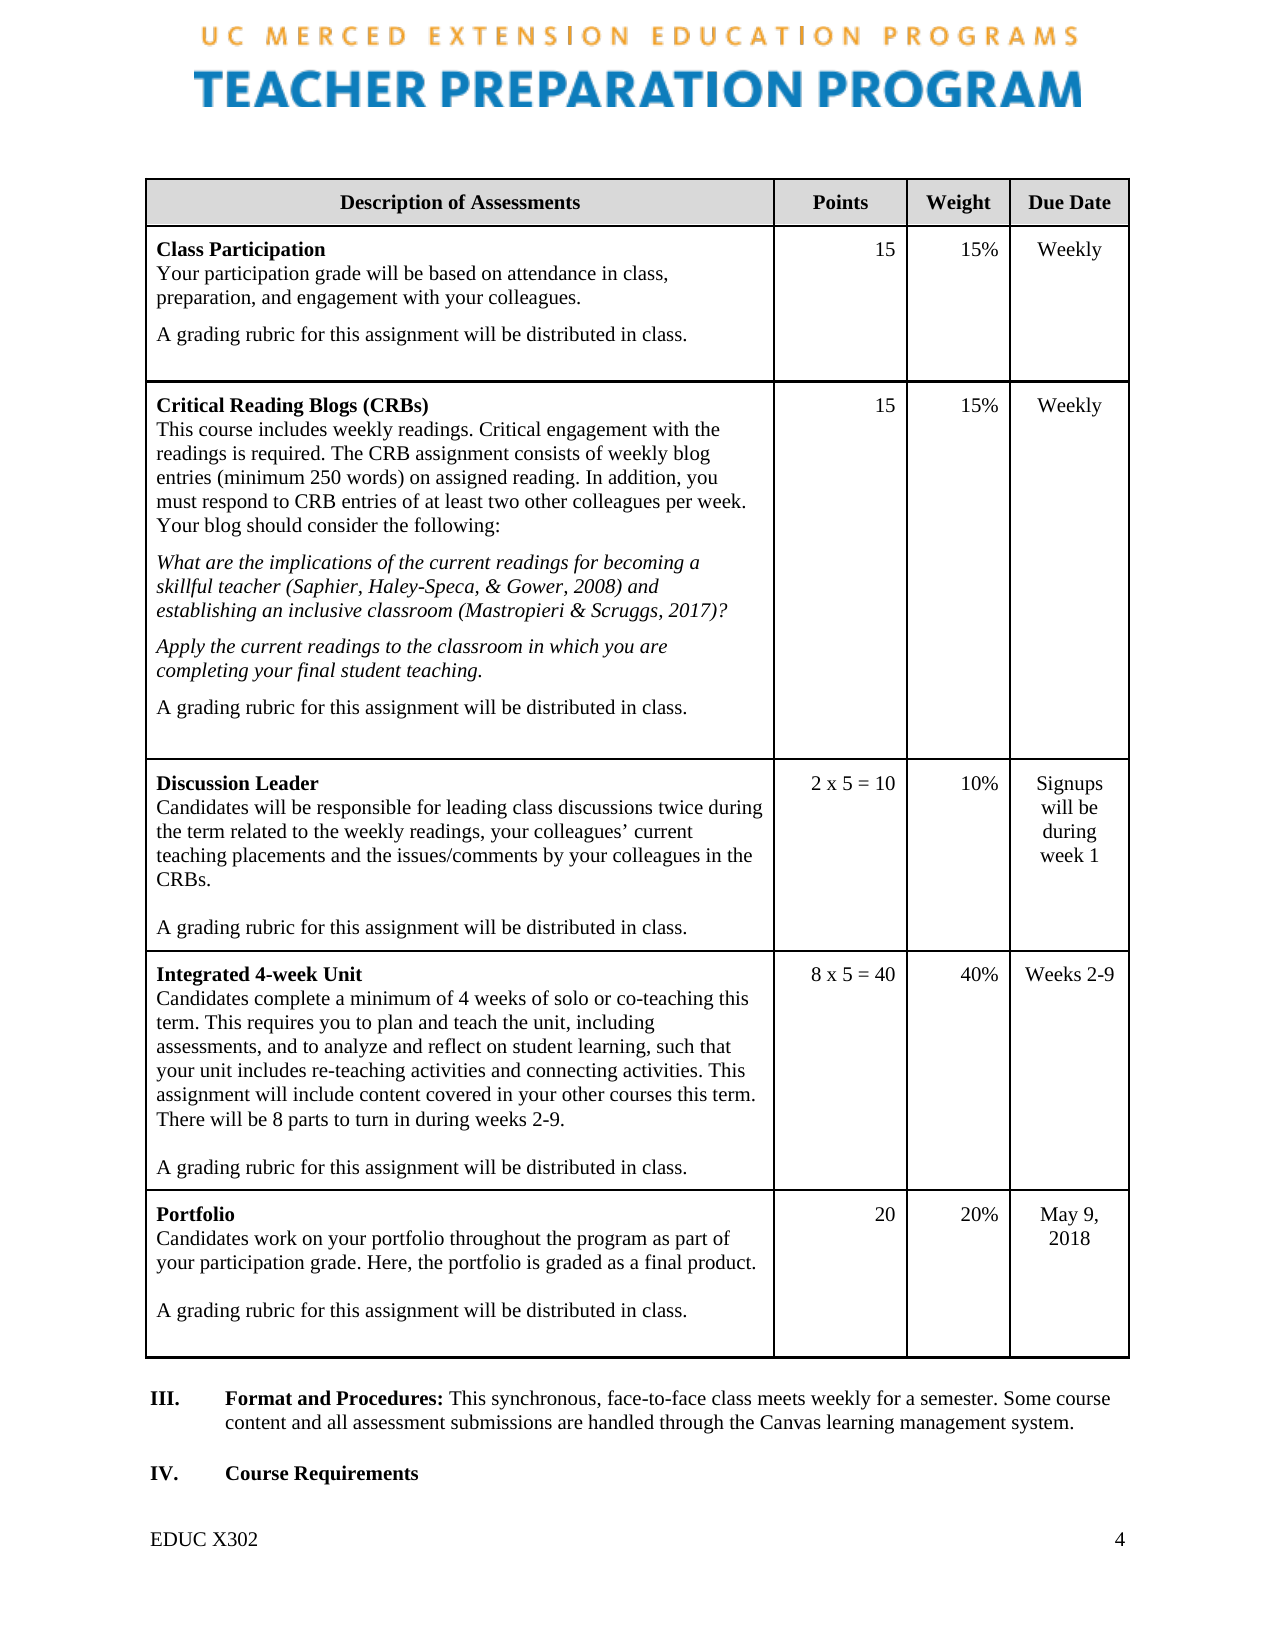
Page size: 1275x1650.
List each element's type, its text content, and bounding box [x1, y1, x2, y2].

table_header Points [775, 180, 906, 224]
list Format and Procedures: This synchronous, face-to-face class meets weekly for a semester. Some course content and all assessment submissions are handled through the Canvas learning management system. [150, 1386, 1125, 1434]
table_cell Integrated 4-week Unit Candidates complete a minimum of 4 weeks of solo or co-teaching this term. This requires you to plan and teach the unit, including assessments, and to analyze and reflect on student learning, such that your unit includes re-teaching activities and connecting activities. This assignment will include content covered in your other courses this term. There will be 8 parts to turn in during weeks 2-9. A grading rubric for this assignment will be distributed in class. [147, 952, 773, 1189]
table_header Description of Assessments [147, 180, 773, 224]
table_header Weight [908, 180, 1009, 224]
table_cell 15% [908, 383, 1009, 758]
table_cell 2 x 5 = 10 [775, 760, 906, 949]
table_cell 20 [775, 1191, 906, 1356]
table_cell Portfolio Candidates work on your portfolio throughout the program as part of your participation grade. Here, the portfolio is graded as a final product. A grading rubric for this assignment will be distributed in class. [147, 1191, 773, 1356]
table_cell Critical Reading Blogs (CRBs) This course includes weekly readings. Critical engagement with the readings is required. The CRB assignment consists of weekly blog entries (minimum 250 words) on assigned reading. In addition, you must respond to CRB entries of at least two other colleagues per week. Your blog should consider the following: What are the implications of the current readings for becoming a skillful teacher (Saphier, Haley-Speca, & Gower, 2008) and establishing an inclusive classroom (Mastropieri & Scruggs, 2017)? Apply the current readings to the classroom in which you are completing your final student teaching. A grading rubric for this assignment will be distributed in class. [147, 383, 773, 758]
table_cell 10% [908, 760, 1009, 949]
table_cell 20% [908, 1191, 1009, 1356]
table_cell 40% [908, 952, 1009, 1189]
list Course Requirements [150, 1461, 1125, 1484]
table_cell Discussion Leader Candidates will be responsible for leading class discussions twice during the term related to the weekly readings, your colleagues’ current teaching placements and the issues/comments by your colleagues in the CRBs. A grading rubric for this assignment will be distributed in class. [147, 760, 773, 949]
table_header Due Date [1011, 180, 1128, 224]
table_cell 8 x 5 = 40 [775, 952, 906, 1189]
table_cell Weekly [1011, 227, 1128, 380]
table_cell May 9, 2018 [1011, 1191, 1128, 1356]
table_cell Class Participation Your participation grade will be based on attendance in class, preparation, and engagement with your colleagues. A grading rubric for this assignment will be distributed in class. [147, 227, 773, 380]
table_cell 15 [775, 383, 906, 758]
table_cell 15 [775, 227, 906, 380]
table_cell Weeks 2-9 [1011, 952, 1128, 1189]
table_cell 15% [908, 227, 1009, 380]
table_cell Weekly [1011, 383, 1128, 758]
table_cell Signups will be during week 1 [1011, 760, 1128, 949]
